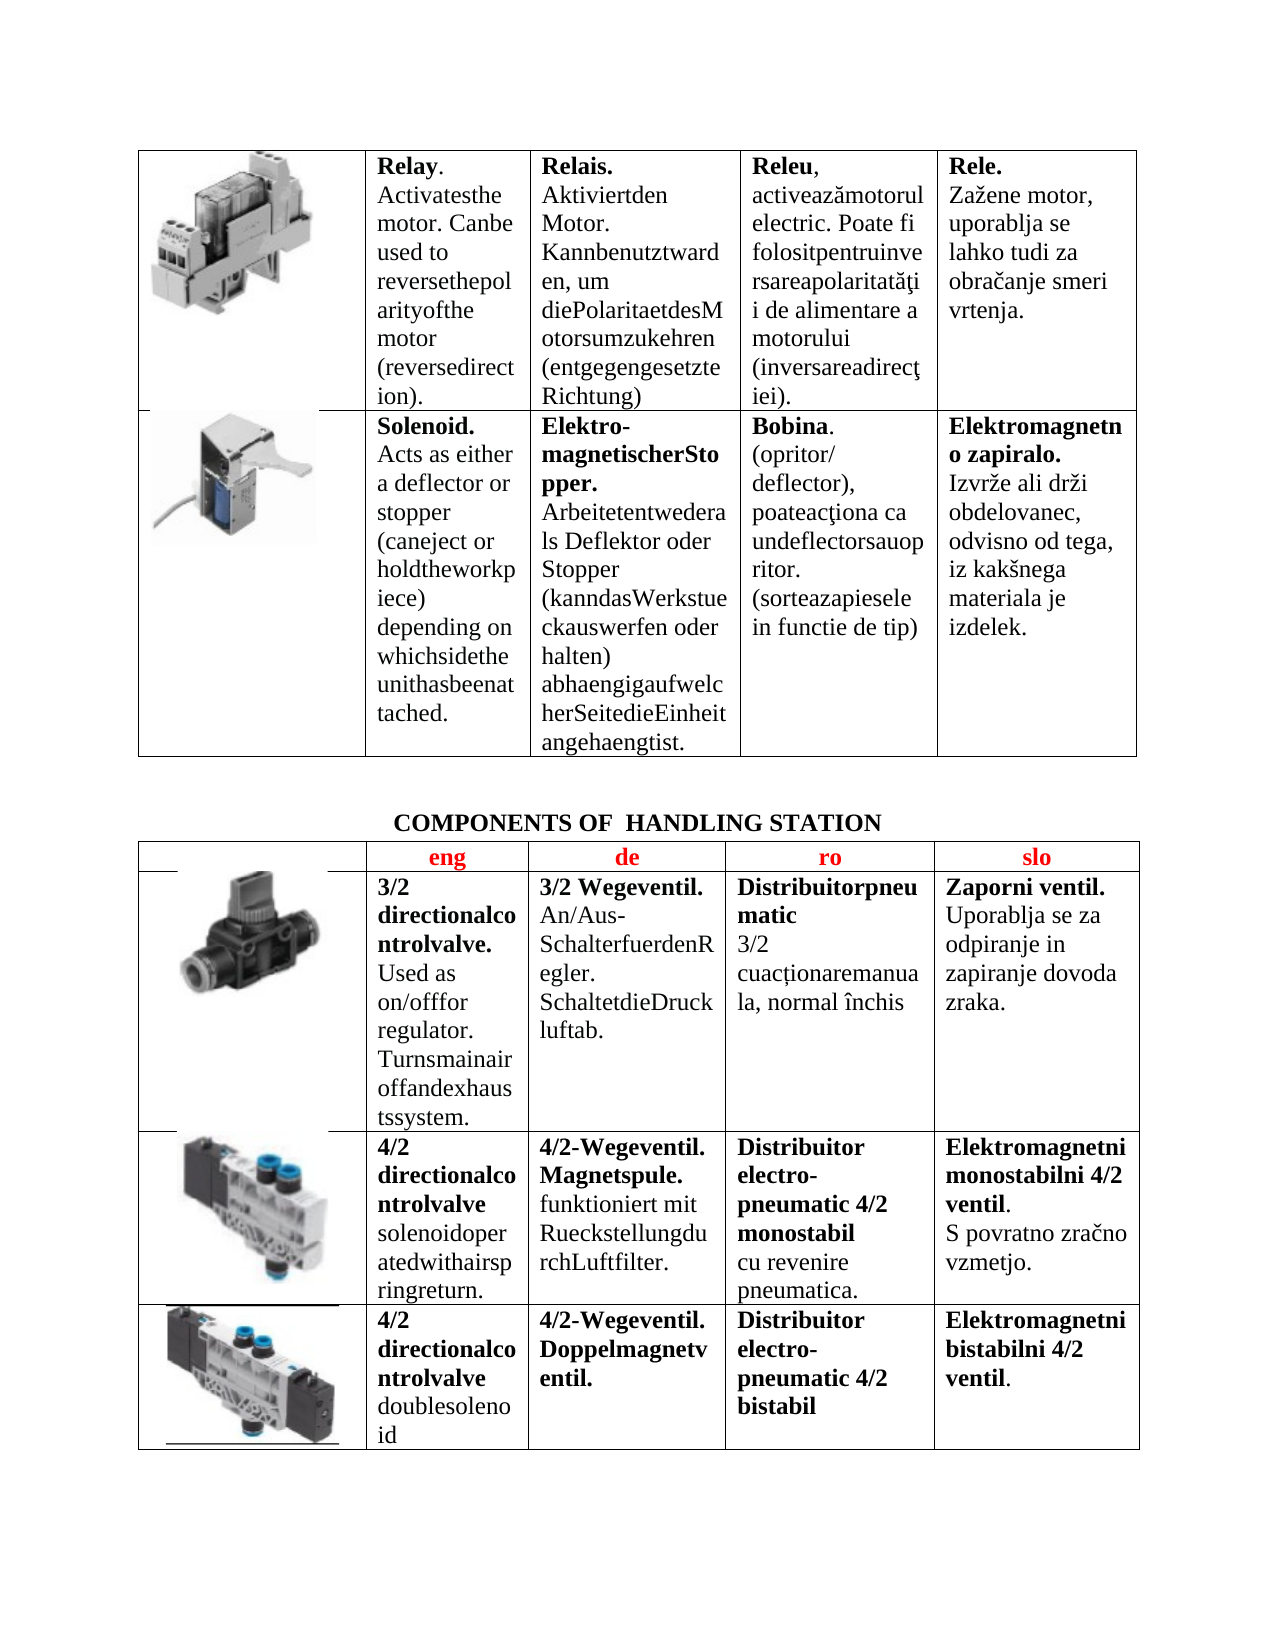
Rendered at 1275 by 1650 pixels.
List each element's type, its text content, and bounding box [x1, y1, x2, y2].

picture [165, 1305, 340, 1446]
table_header [139, 842, 366, 871]
table_cell Releu, activeazămotorulelectric. Poate fi folositpentruinversareapolaritatăţii de alimentare a motorului (inversareadirecţiei). [741, 151, 937, 410]
table_cell 4/2-Wegeventil. Magnetspule. funktioniert mit RueckstellungdurchLuftfilter. [529, 1132, 725, 1304]
table_cell [139, 1132, 366, 1304]
table_cell 4/2 directionalcontrolvalve doublesolenoid [367, 1305, 528, 1449]
table_cell Elektromagnetni bistabilni 4/2 ventil. [935, 1305, 1139, 1449]
table_cell Bobina. (opritor/ deflector), poateacţiona ca undeflectorsauopritor. (sorteazapiesele in functie de tip) [741, 411, 937, 756]
table_header ro [726, 842, 934, 871]
table_cell Solenoid. Acts as either a deflector or stopper (caneject or holdtheworkpiece) depending on whichsidetheunithasbeenattached. [366, 411, 530, 756]
table_cell 3/2 directionalcontrolvalve. Used as on/offfor regulator. Turnsmainairoffandexhaustssystem. [367, 872, 528, 1131]
table_cell [139, 411, 365, 756]
table_cell [139, 872, 366, 1131]
table_header eng [367, 842, 528, 871]
text COMPONENTS OF HANDLING STATION [150, 808, 1125, 837]
table_cell Elektromagnetno zapiralo. Izvrže ali drži obdelovanec, odvisno od tega, iz kakšnega materiala je izdelek. [938, 411, 1136, 756]
table_cell Rele. Zažene motor, uporablja se lahko tudi za obračanje smeri vrtenja. [938, 151, 1136, 410]
table_cell 4/2-Wegeventil. Doppelmagnetventil. [529, 1305, 725, 1449]
table_cell 4/2 directionalcontrolvalve solenoidoperatedwithairspringreturn. [367, 1132, 528, 1304]
table_cell Elektromagnetni monostabilni 4/2 ventil. S povratno zračno vzmetjo. [935, 1132, 1139, 1304]
table_cell Distribuitorpneumatic 3/2 cuacționaremanuala, normal închis [726, 872, 934, 1131]
table_cell Zaporni ventil. Uporablja se za odpiranje in zapiranje dovoda zraka. [935, 872, 1139, 1131]
picture [176, 1131, 329, 1287]
table_cell [139, 1305, 366, 1449]
table_cell Relais. Aktiviertden Motor. Kannbenutztwarden, um diePolaritaetdesMotorsumzukehren (entgegengesetzteRichtung) [531, 151, 740, 410]
table_cell 3/2 Wegeventil. An/Aus-SchalterfuerdenRegler. SchaltetdieDruckluftab. [529, 872, 725, 1131]
picture [177, 871, 328, 997]
picture [150, 151, 319, 316]
table_header slo [935, 842, 1139, 871]
picture [150, 410, 319, 547]
table_cell [139, 151, 365, 410]
table_cell Distribuitor electro-pneumatic 4/2 bistabil [726, 1305, 934, 1449]
table_cell Relay. Activatesthe motor. Canbe used to reversethepolarityofthe motor (reversedirection). [366, 151, 530, 410]
table_cell Elektro-magnetischerStopper. Arbeitetentwederals Deflektor oder Stopper (kanndasWerkstueckauswerfen oder halten) abhaengigaufwelcherSeitedieEinheitangehaengtist. [531, 411, 740, 756]
table_cell Distribuitor electro-pneumatic 4/2 monostabil cu revenire pneumatica. [726, 1132, 934, 1304]
table_header de [529, 842, 725, 871]
